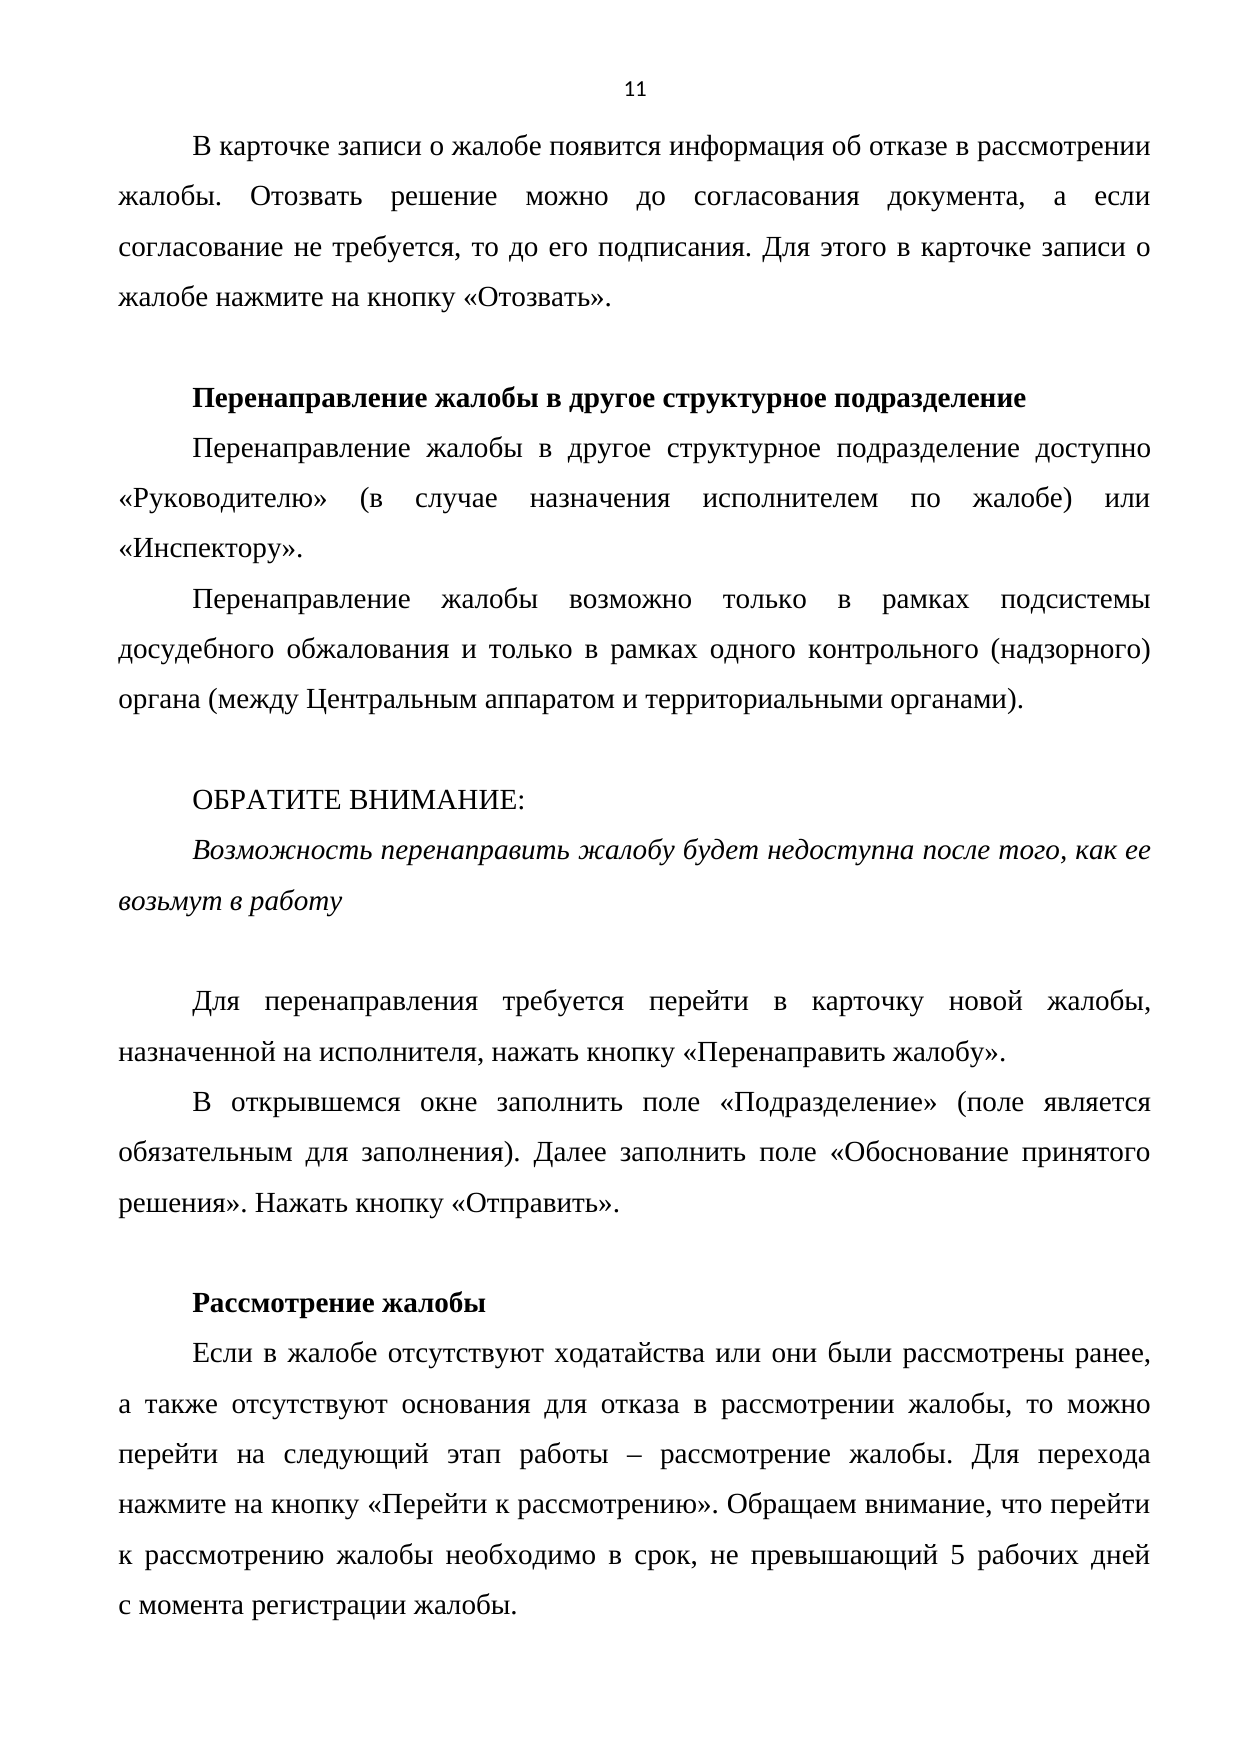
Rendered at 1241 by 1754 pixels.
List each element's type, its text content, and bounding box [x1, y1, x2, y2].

text В карточке записи о жалобе появится информация об отказе в рассмотрении жалобы. Отозвать решение можно до согласования документа, а если согласование не требуется, то до его подписания. Для этого в карточке записи о жалобе нажмите на кнопку «Отозвать». [118, 128, 1152, 313]
text Рассмотрение жалобы [118, 1285, 1152, 1319]
text Для перенаправления требуется перейти в карточку новой жалобы, назначенной на исполнителя, нажать кнопку «Перенаправить жалобу». [118, 983, 1152, 1067]
text Перенаправление жалобы в другое структурное подразделение доступно «Руководителю» (в случае назначения исполнителем по жалобе) или «Инспектору». [118, 430, 1152, 564]
text Перенаправление жалобы в другое структурное подразделение [118, 380, 1152, 413]
text Возможность перенаправить жалобу будет недоступна после того, как ее возьмут в работу [118, 832, 1152, 916]
text В открывшемся окне заполнить поле «Подразделение» (поле является обязательным для заполнения). Далее заполнить поле «Обоснование принятого решения». Нажать кнопку «Отправить». [118, 1084, 1152, 1218]
text Перенаправление жалобы возможно только в рамках подсистемы досудебного обжалования и только в рамках одного контрольного (надзорного) органа (между Центральным аппаратом и территориальными органами). [118, 581, 1152, 715]
text ОБРАТИТЕ ВНИМАНИЕ: [118, 782, 1152, 816]
text Если в жалобе отсутствуют ходатайства или они были рассмотрены ранее, а также отсутствуют основания для отказа в рассмотрении жалобы, то можно перейти на следующий этап работы – рассмотрение жалобы. Для перехода нажмите на кнопку «Перейти к рассмотрению». Обращаем внимание, что перейти к рассмотрению жалобы необходимо в срок, не превышающий 5 рабочих дней с момента регистрации жалобы. [118, 1336, 1152, 1621]
